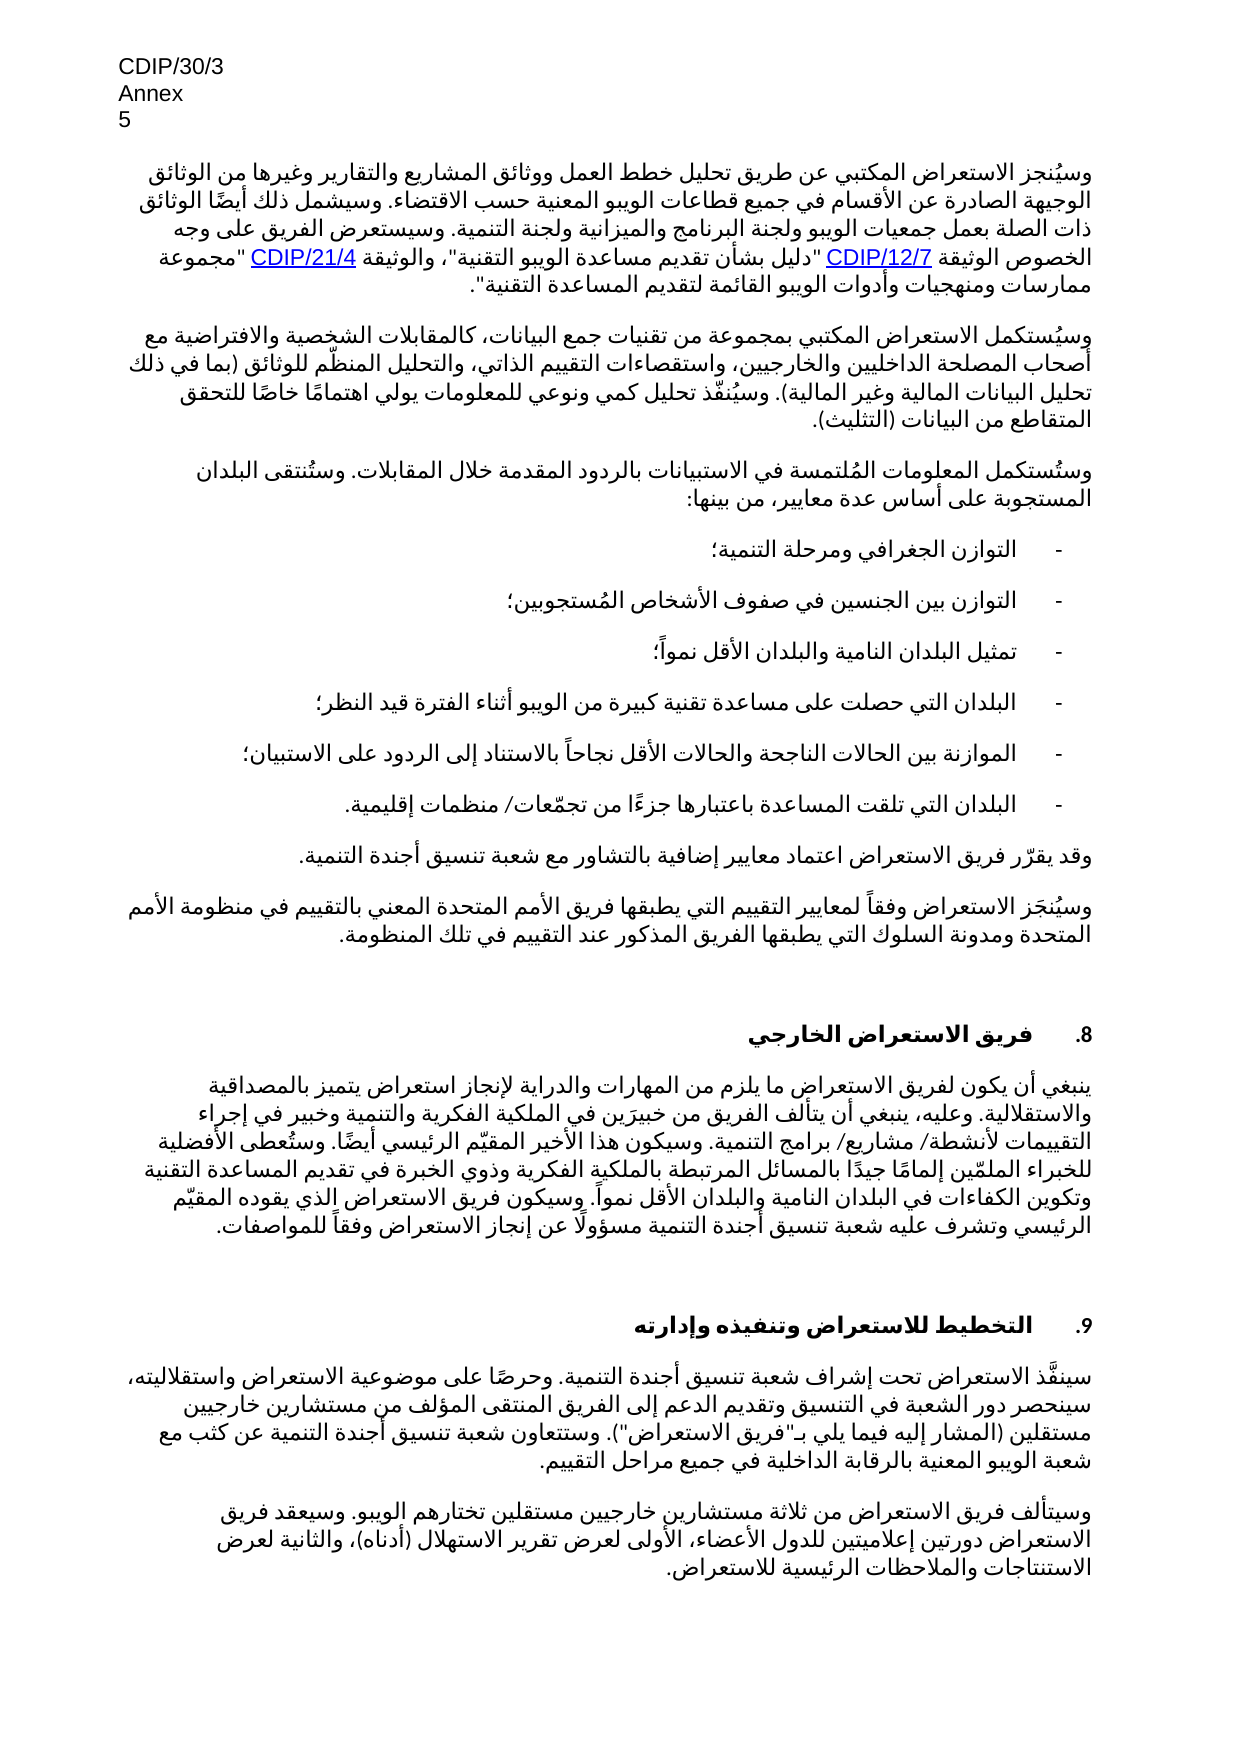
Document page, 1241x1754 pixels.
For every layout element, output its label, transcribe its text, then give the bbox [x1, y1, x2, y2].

text سينفَّذ الاستعراض تحت إشراف شعبة تنسيق أجندة التنمية. وحرصًا على موضوعية الاستعراض واستقلاليته، سينحصر دور الشعبة في التنسيق وتقديم الدعم إلى الفريق المنتقى المؤلف من مستشارين خارجيين مستقلين (المشار إليه فيما يلي بـ"فريق الاستعراض"). وستتعاون شعبة تنسيق أجندة التنمية عن كثب مع شعبة الويبو المعنية بالرقابة الداخلية في جميع مراحل التقييم. [118, 1362, 1092, 1474]
text 8. فريق الاستعراض الخارجي [118, 1020, 1093, 1048]
text وستُستكمل المعلومات المُلتمسة في الاستبيانات بالردود المقدمة خلال المقابلات. وستُنتقى البلدان المستجوبة على أساس عدة معايير، من بينها: [118, 457, 1092, 513]
text ينبغي أن يكون لفريق الاستعراض ما يلزم من المهارات والدراية لإنجاز استعراض يتميز بالمصداقية والاستقلالية. وعليه، ينبغي أن يتألف الفريق من خبيرَين في الملكية الفكرية والتنمية وخبير في إجراء التقييمات لأنشطة/ مشاريع/ برامج التنمية. وسيكون هذا الأخير المقيّم الرئيسي أيضًا. وستُعطى الأفضلية للخبراء الملمّين إلمامًا جيدًا بالمسائل المرتبطة بالملكية الفكرية وذوي الخبرة في تقديم المساعدة التقنية وتكوين الكفاءات في البلدان النامية والبلدان الأقل نمواً. وسيكون فريق الاستعراض الذي يقوده المقيّم الرئيسي وتشرف عليه شعبة تنسيق أجندة التنمية مسؤولًا عن إنجاز الاستعراض وفقاً للمواصفات. [118, 1071, 1092, 1239]
list البلدان التي حصلت على مساعدة تقنية كبيرة من الويبو أثناء الفترة قيد النظر؛ [118, 688, 1055, 716]
text وسيتألف فريق الاستعراض من ثلاثة مستشارين خارجيين مستقلين تختارهم الويبو. وسيعقد فريق الاستعراض دورتين إعلاميتين للدول الأعضاء، الأولى لعرض تقرير الاستهلال (أدناه)، والثانية لعرض الاستنتاجات والملاحظات الرئيسية للاستعراض. [118, 1497, 1092, 1582]
list الموازنة بين الحالات الناجحة والحالات الأقل نجاحاً بالاستناد إلى الردود على الاستبيان؛ [118, 739, 1055, 767]
list التوازن الجغرافي ومرحلة التنمية؛ [118, 536, 1055, 563]
text وسيُنجَز الاستعراض وفقاً لمعايير التقييم التي يطبقها فريق الأمم المتحدة المعني بالتقييم في منظومة الأمم المتحدة ومدونة السلوك التي يطبقها الفريق المذكور عند التقييم في تلك المنظومة. [118, 892, 1092, 948]
list التوازن بين الجنسين في صفوف الأشخاص المُستجوبين؛ [118, 586, 1055, 614]
text وسيُستكمل الاستعراض المكتبي بمجموعة من تقنيات جمع البيانات، كالمقابلات الشخصية والافتراضية مع أصحاب المصلحة الداخليين والخارجيين، واستقصاءات التقييم الذاتي، والتحليل المنظّم للوثائق (بما في ذلك تحليل البيانات المالية وغير المالية). وسيُنفّذ تحليل كمي ونوعي للمعلومات يولي اهتمامًا خاصًا للتحقق المتقاطع من البيانات (التثليث). [118, 322, 1092, 434]
text 9. التخطيط للاستعراض وتنفيذه وإدارته [118, 1312, 1093, 1339]
list البلدان التي تلقت المساعدة باعتبارها جزءًا من تجمّعات/ منظمات إقليمية. [118, 790, 1055, 818]
list تمثيل البلدان النامية والبلدان الأقل نمواً؛ [118, 637, 1055, 665]
text وقد يقرّر فريق الاستعراض اعتماد معايير إضافية بالتشاور مع شعبة تنسيق أجندة التنمية. [118, 841, 1092, 869]
text وسيُنجز الاستعراض المكتبي عن طريق تحليل خطط العمل ووثائق المشاريع والتقارير وغيرها من الوثائق الوجيهة الصادرة عن الأقسام في جميع قطاعات الويبو المعنية حسب الاقتضاء. وسيشمل ذلك أيضًا الوثائق ذات الصلة بعمل جمعيات الويبو ولجنة البرنامج والميزانية ولجنة التنمية. وسيستعرض الفريق على وجه الخصوص الوثيقة CDIP/12/7 "دليل بشأن تقديم مساعدة الويبو التقنية"، والوثيقة CDIP/21/4 "مجموعة ممارسات ومنهجيات وأدوات الويبو القائمة لتقديم المساعدة التقنية". [118, 158, 1092, 299]
